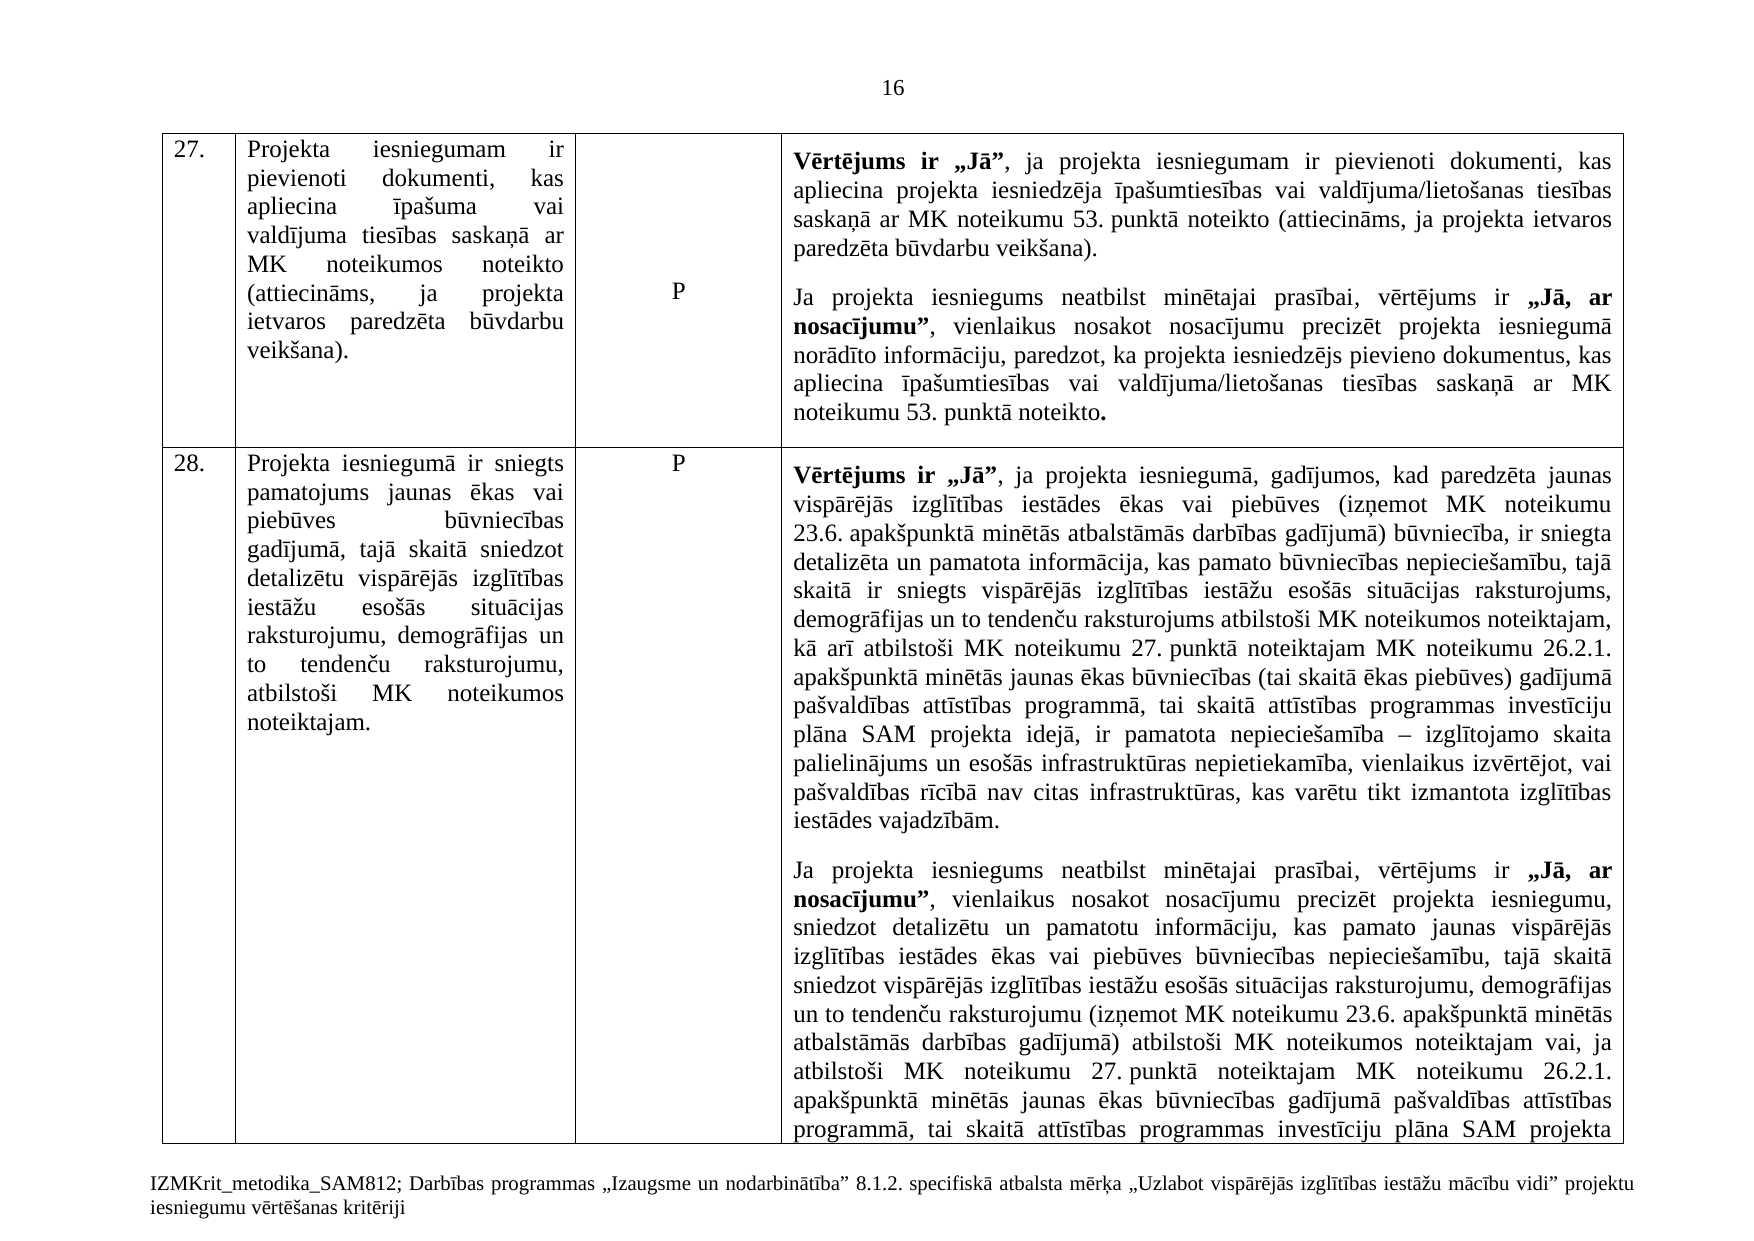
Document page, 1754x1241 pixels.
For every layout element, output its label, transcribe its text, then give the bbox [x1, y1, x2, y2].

table_cell 28. [163, 448, 235, 1142]
table_cell Projekta iesniegumam ir pievienoti dokumenti, kas apliecina īpašuma vai valdījuma tiesības saskaņā ar MK noteikumos noteikto (attiecināms, ja projekta ietvaros paredzēta būvdarbu veikšana). [236, 134, 575, 447]
table_cell P [576, 134, 781, 447]
table_cell 27. [163, 134, 235, 447]
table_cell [782, 448, 1623, 1142]
table_cell Vērtējums ir „Jā”, ja projekta iesniegumam ir pievienoti dokumenti, kas apliecina projekta iesniedzēja īpašumtiesības vai valdījuma/lietošanas tiesības saskaņā ar MK noteikumu 53. punktā noteikto (attiecināms, ja projekta ietvaros paredzēta būvdarbu veikšana). Ja projekta iesniegums neatbilst minētajai prasībai, vērtējums ir „Jā, ar nosacījumu”, vienlaikus nosakot nosacījumu precizēt projekta iesniegumā norādīto informāciju, paredzot, ka projekta iesniedzējs pievieno dokumentus, kas apliecina īpašumtiesības vai valdījuma/lietošanas tiesības saskaņā ar MK noteikumu 53. punktā noteikto. [782, 134, 1623, 447]
table_cell P [576, 448, 781, 1142]
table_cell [236, 448, 575, 1142]
